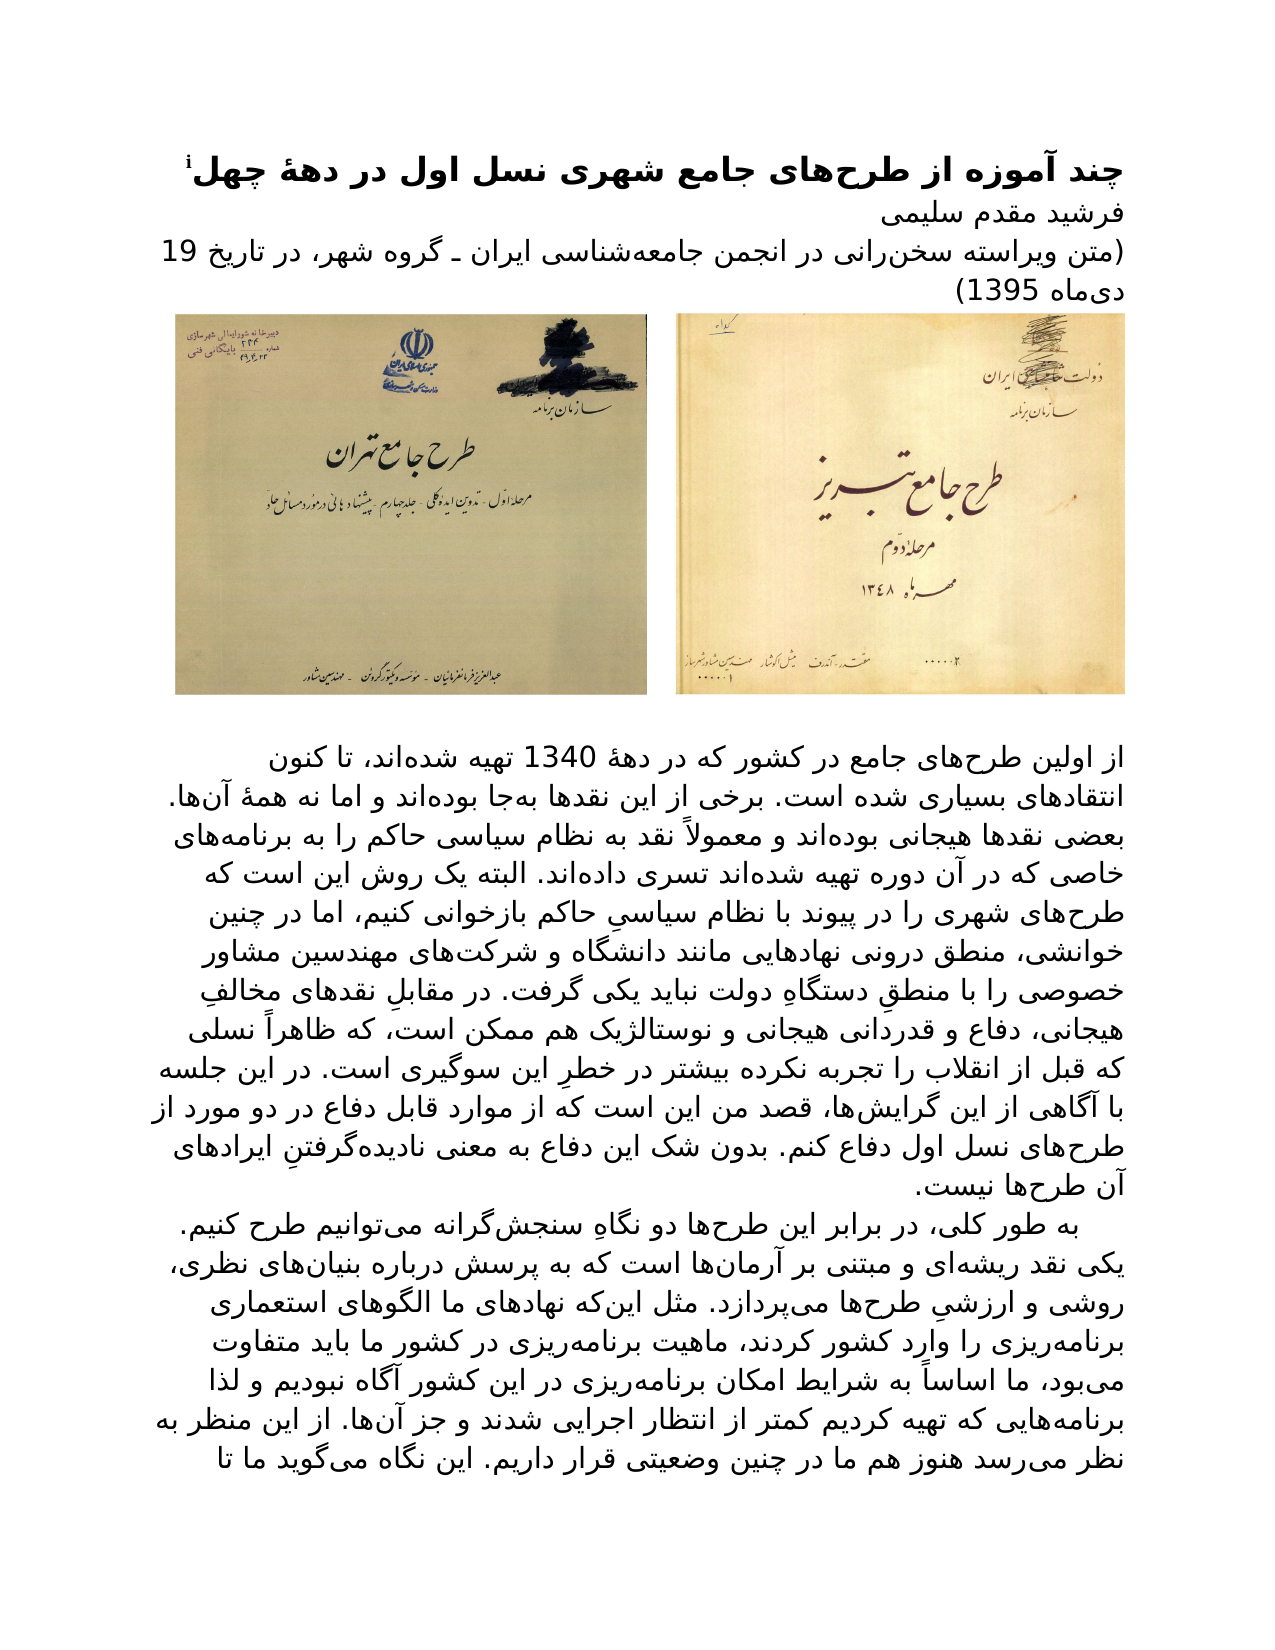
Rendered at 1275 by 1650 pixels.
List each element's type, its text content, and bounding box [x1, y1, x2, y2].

picture [674, 311, 1125, 696]
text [150, 1207, 1125, 1475]
text فرشید مقدم سلیمی [150, 195, 1125, 229]
picture [173, 312, 647, 697]
text (متن ویراسته سخن‌رانی در انجمن جامعه‌شناسی ایران ـ گروه شهر، در تاریخ 19 دی‌ماه 1395) [150, 234, 1125, 307]
text از اولین طرح‌های جامع در کشور که در دهۀ 1340 تهیه شده‌اند، تا کنون انتقادهای بسیاری شده است. برخی از این نقدها به‌جا بوده‌اند و اما نه همۀ آن‌ها. بعضی‌ نقدها هیجانی بوده‌اند و معمولاً نقد به نظام سیاسی حاکم را به برنامه‌های خاصی که در آن دوره تهیه شده‌اند تسری داده‌اند. البته یک روش این است که طرح‌های شهری را در پیوند با نظام سیاسیِ حاکم بازخوانی کنیم، اما در چنین خوانشی، منطق درونی نهادهایی مانند دانشگاه و شرکت‌های مهندسین مشاور خصوصی را با منطقِ دستگاهِ دولت نباید یکی گرفت. در مقابلِ نقدهای مخالفِ هیجانی، دفاع و قدردانی هیجانی و نوستالژیک هم ممکن است، که ظاهراً نسلی که قبل از انقلاب را تجربه نکرده بیشتر در خطرِ این سوگیری است. در این جلسه با آگاهی از این گرایش‌ها، قصد من این است که از موارد قابل دفاع در دو مورد از طرح‌های نسل اول دفاع کنم. بدون شک این دفاع به معنی نادیده‌گرفتنِ ایرادهای آن طرح‌ها نیست. [150, 740, 1125, 1202]
subtitle چند آموزه از طرح‌های جامع شهری نسل اول در دهۀ چهل [150, 150, 1125, 189]
